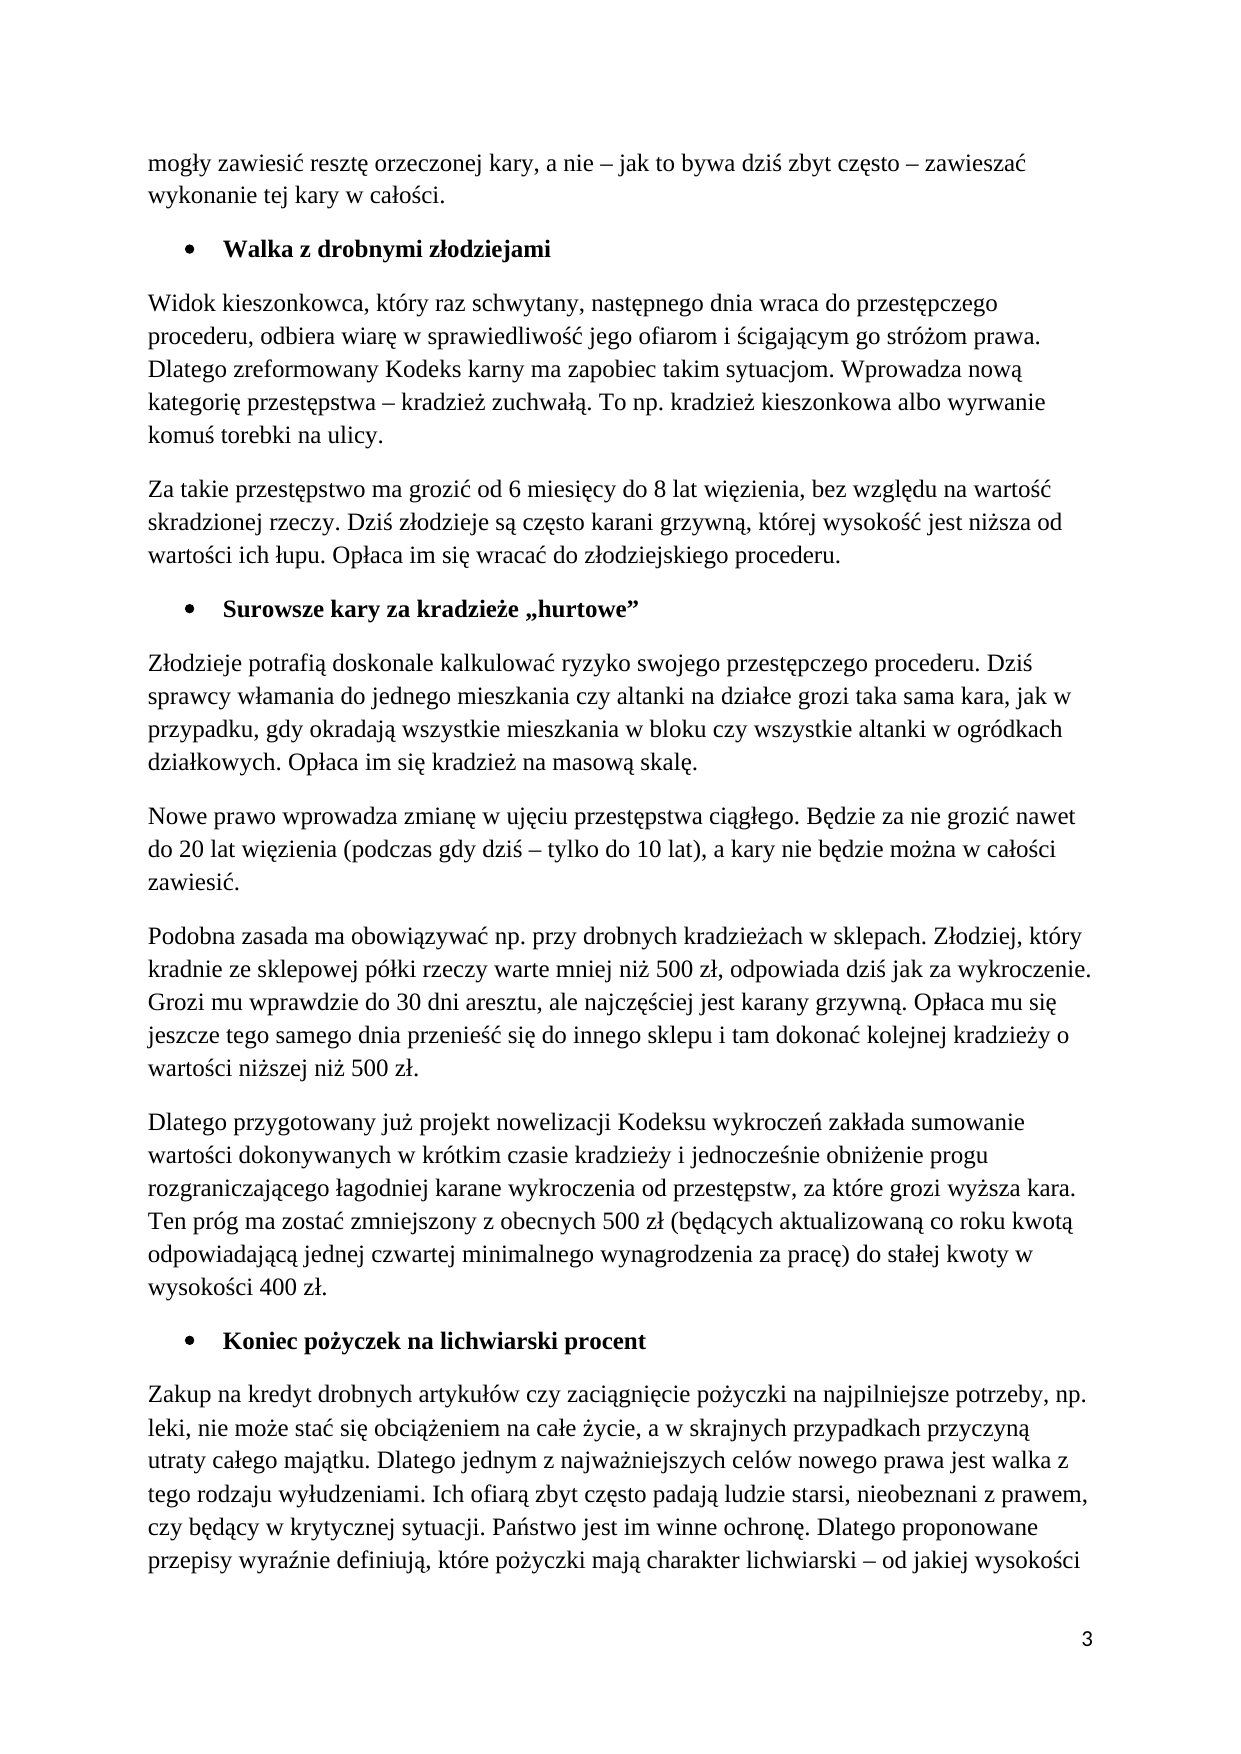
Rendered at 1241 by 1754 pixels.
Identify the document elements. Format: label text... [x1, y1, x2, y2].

text Dlatego przygotowany już projekt nowelizacji Kodeksu wykroczeń zakłada sumowanie wartości dokonywanych w krótkim czasie kradzieży i jednocześnie obniżenie progu rozgraniczającego łagodniej karane wykroczenia od przestępstw, za które grozi wyższa kara. Ten próg ma zostać zmniejszony z obecnych 500 zł (będących aktualizowaną co roku kwotą odpowiadającą jednej czwartej minimalnego wynagrodzenia za pracę) do stałej kwoty w wysokości 400 zł. [148, 1107, 1093, 1301]
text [148, 1379, 1093, 1573]
text Nowe prawo wprowadza zmianę w ujęciu przestępstwa ciągłego. Będzie za nie grozić nawet do 20 lat więzienia (podczas gdy dziś – tylko do 10 lat), a kary nie będzie można w całości zawiesić. [148, 801, 1093, 896]
list Walka z drobnymi złodziejami [185, 234, 1093, 263]
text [148, 148, 1093, 209]
text Złodzieje potrafią doskonale kalkulować ryzyko swojego przestępczego procederu. Dziś sprawcy włamania do jednego mieszkania czy altanki na działce grozi taka sama kara, jak w przypadku, gdy okradają wszystkie mieszkania w bloku czy wszystkie altanki w ogródkach działkowych. Opłaca im się kradzież na masową skalę. [148, 648, 1093, 776]
text Za takie przestępstwo ma grozić od 6 miesięcy do 8 lat więzienia, bez względu na wartość skradzionej rzeczy. Dziś złodzieje są często karani grzywną, której wysokość jest niższa od wartości ich łupu. Opłaca im się wracać do złodziejskiego procederu. [148, 474, 1093, 569]
list Surowsze kary za kradzieże „hurtowe” [185, 594, 1093, 623]
list Koniec pożyczek na lichwiarski procent [185, 1326, 1093, 1354]
text Widok kieszonkowca, który raz schwytany, następnego dnia wraca do przestępczego procederu, odbiera wiarę w sprawiedliwość jego ofiarom i ścigającym go stróżom prawa. Dlatego zreformowany Kodeks karny ma zapobiec takim sytuacjom. Wprowadza nową kategorię przestępstwa – kradzież zuchwałą. To np. kradzież kieszonkowa albo wyrwanie komuś torebki na ulicy. [148, 288, 1093, 449]
text Podobna zasada ma obowiązywać np. przy drobnych kradzieżach w sklepach. Złodziej, który kradnie ze sklepowej półki rzeczy warte mniej niż 500 zł, odpowiada dziś jak za wykroczenie. Grozi mu wprawdzie do 30 dni aresztu, ale najczęściej jest karany grzywną. Opłaca mu się jeszcze tego samego dnia przenieść się do innego sklepu i tam dokonać kolejnej kradzieży o wartości niższej niż 500 zł. [148, 921, 1093, 1082]
